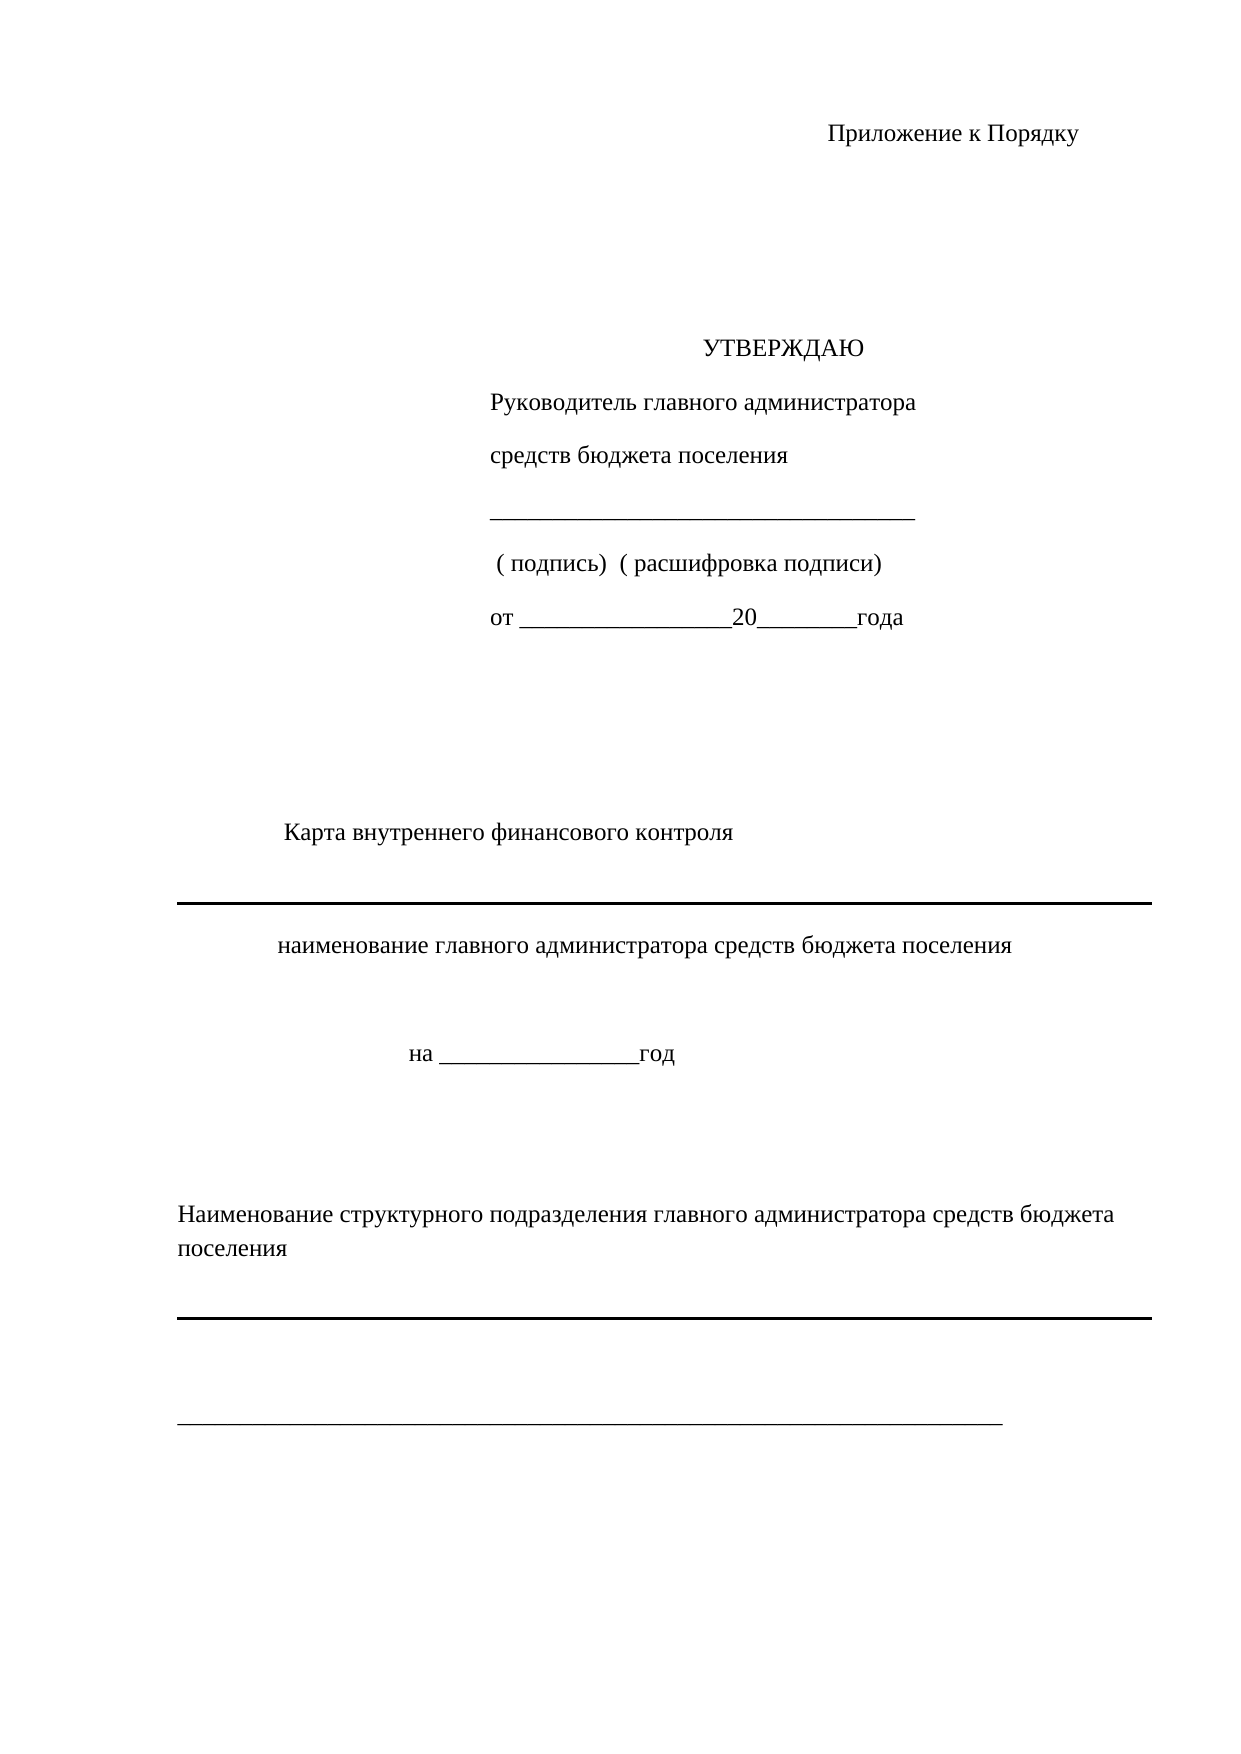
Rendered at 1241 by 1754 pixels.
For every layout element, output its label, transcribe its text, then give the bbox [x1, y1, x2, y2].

text наименование главного администратора средств бюджета поселения [177, 930, 1152, 959]
text __________________________________________________________________ [177, 1399, 1152, 1428]
text УТВЕРЖДАЮ [177, 333, 1152, 361]
text __________________________________ [177, 494, 1152, 523]
text Наименование структурного подразделения главного администратора средств бюджета поселения [177, 1199, 1152, 1261]
text от _________________20________года [177, 602, 1152, 631]
text на ________________год [177, 1038, 1152, 1067]
text ( подпись) ( расшифровка подписи) [177, 548, 1152, 577]
text Руководитель главного администратора [177, 387, 1152, 415]
text Карта внутреннего финансового контроля [177, 817, 1152, 846]
text Приложение к Порядку [177, 118, 1152, 147]
text средств бюджета поселения [177, 440, 1152, 469]
